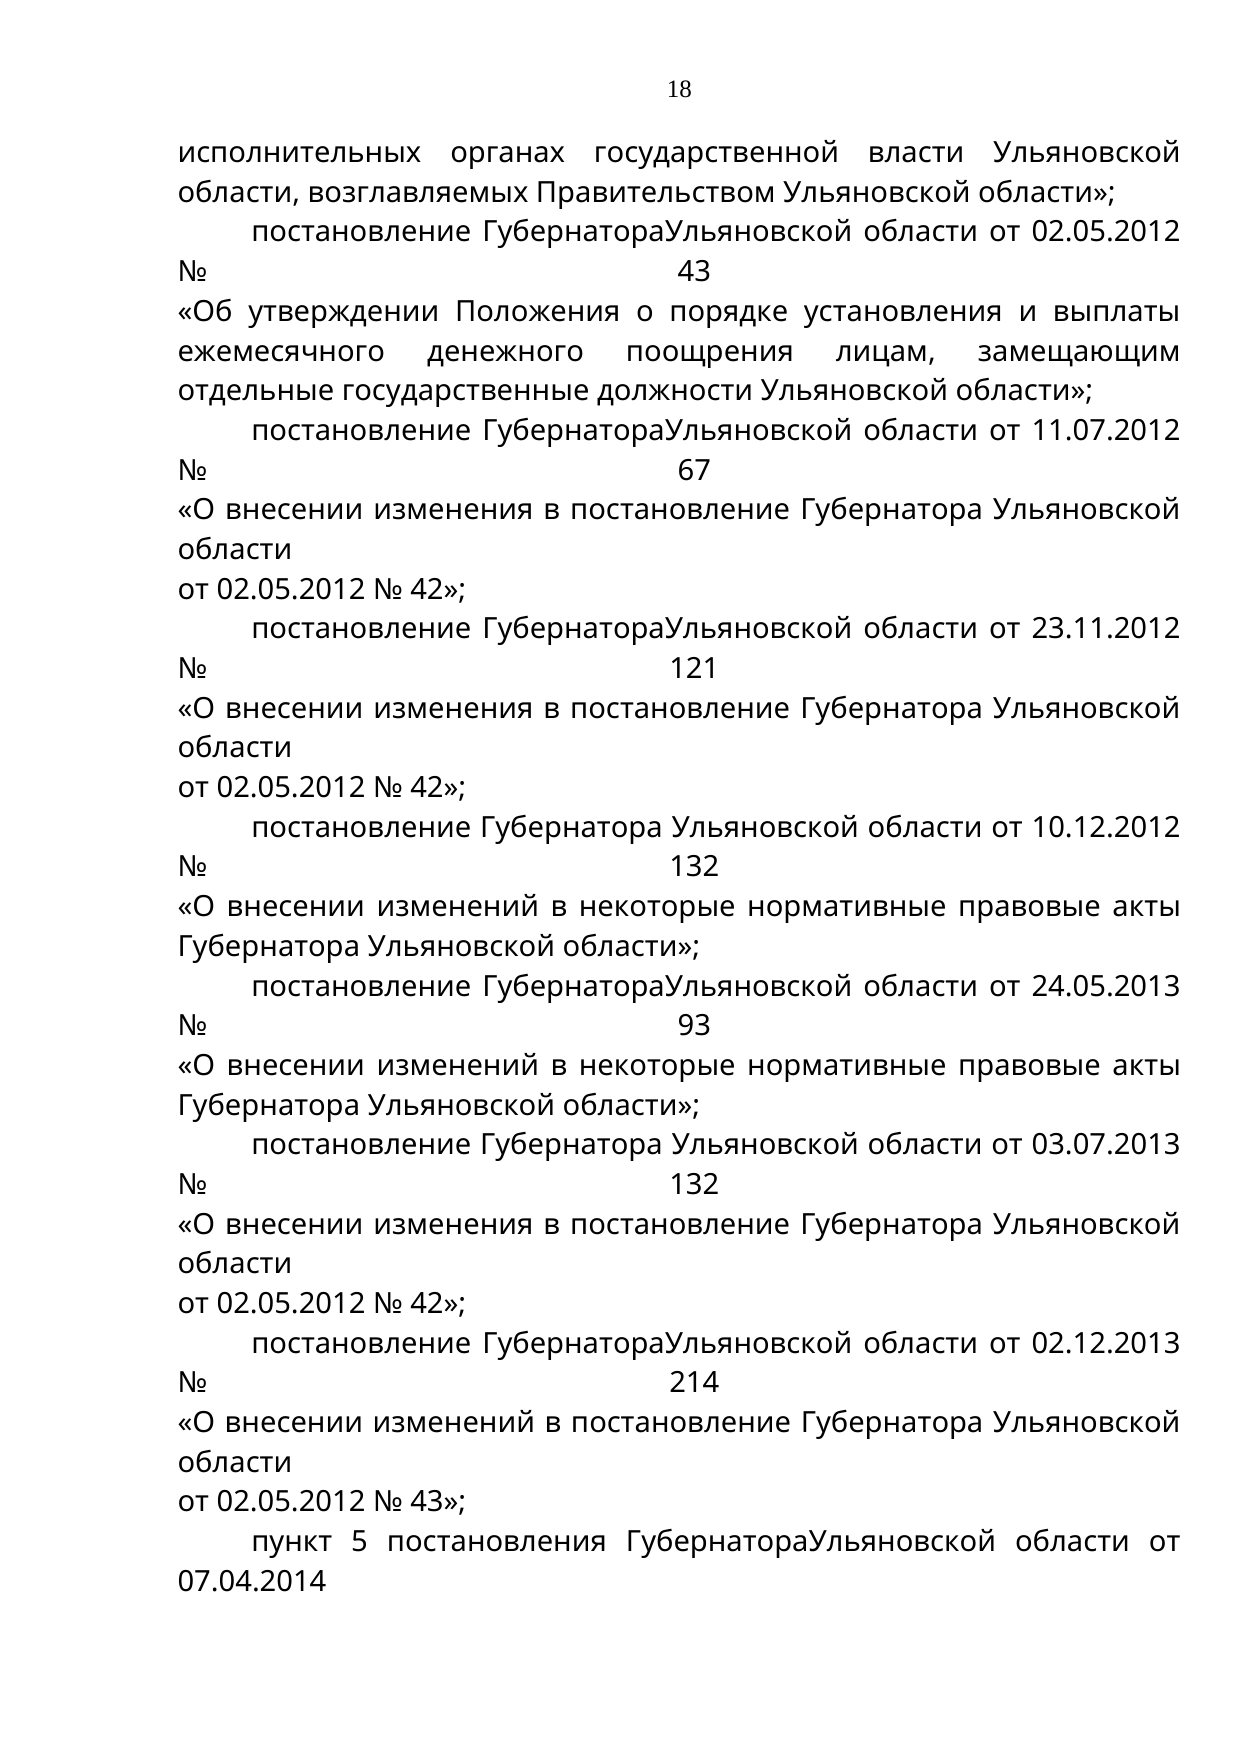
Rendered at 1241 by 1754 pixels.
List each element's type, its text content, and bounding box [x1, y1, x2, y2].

text постановление Губернатора Ульяновской области от 03.07.2013 № 132 «О внесении изменения в постановление Губернатора Ульяновской области от 02.05.2012 № 42»; [177, 1123, 1181, 1322]
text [177, 1520, 1181, 1600]
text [177, 131, 1181, 211]
text постановление ГубернатораУльяновской области от 24.05.2013 № 93 «О внесении изменений в некоторые нормативные правовые акты Губернатора Ульяновской области»; [177, 965, 1181, 1123]
text постановление Губернатора Ульяновской области от 10.12.2012 № 132 «О внесении изменений в некоторые нормативные правовые акты Губернатора Ульяновской области»; [177, 806, 1181, 965]
text постановление ГубернатораУльяновской области от 11.07.2012 № 67 «О внесении изменения в постановление Губернатора Ульяновской области от 02.05.2012 № 42»; [177, 409, 1181, 608]
text постановление ГубернатораУльяновской области от 02.05.2012 № 43 «Об утверждении Положения о порядке установления и выплаты ежемесячного денежного поощрения лицам, замещающим отдельные государственные должности Ульяновской области»; [177, 211, 1181, 409]
text постановление ГубернатораУльяновской области от 23.11.2012 № 121 «О внесении изменения в постановление Губернатора Ульяновской области от 02.05.2012 № 42»; [177, 608, 1181, 806]
text постановление ГубернатораУльяновской области от 02.12.2013 № 214 «О внесении изменений в постановление Губернатора Ульяновской области от 02.05.2012 № 43»; [177, 1322, 1181, 1520]
